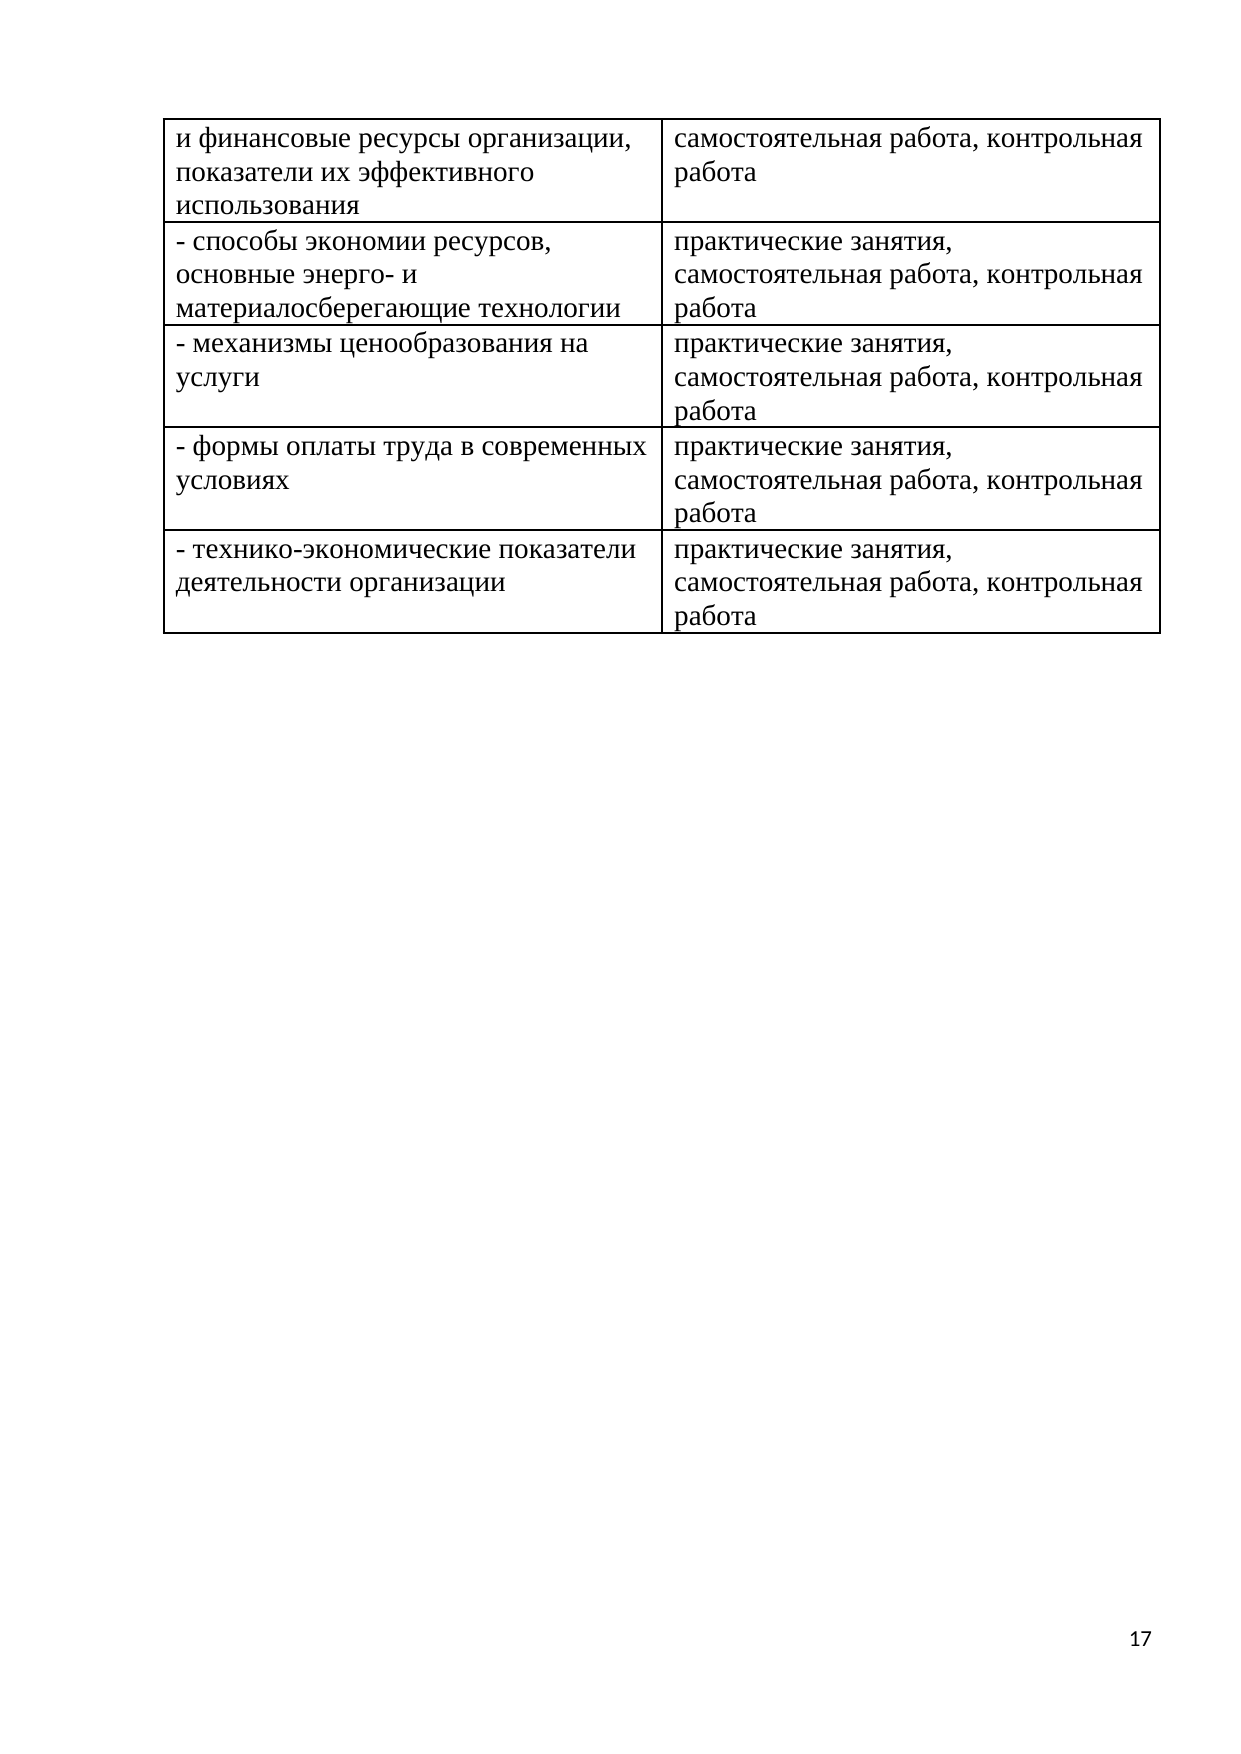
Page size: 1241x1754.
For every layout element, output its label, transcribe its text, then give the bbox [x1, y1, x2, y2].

table_cell практические занятия, самостоятельная работа, контрольная работа [663, 531, 1159, 632]
table_cell - формы оплаты труда в современных условиях [165, 428, 661, 529]
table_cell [165, 120, 661, 221]
table_cell - технико-экономические показатели деятельности организации [165, 531, 661, 632]
table_cell - способы экономии ресурсов, основные энерго- и материалосберегающие технологии [165, 223, 661, 323]
table_cell практические занятия, самостоятельная работа, контрольная работа [663, 326, 1159, 426]
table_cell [663, 120, 1159, 221]
table_cell практические занятия, самостоятельная работа, контрольная работа [663, 223, 1159, 323]
table_cell практические занятия, самостоятельная работа, контрольная работа [663, 428, 1159, 529]
table_cell - механизмы ценообразования на услуги [165, 326, 661, 426]
